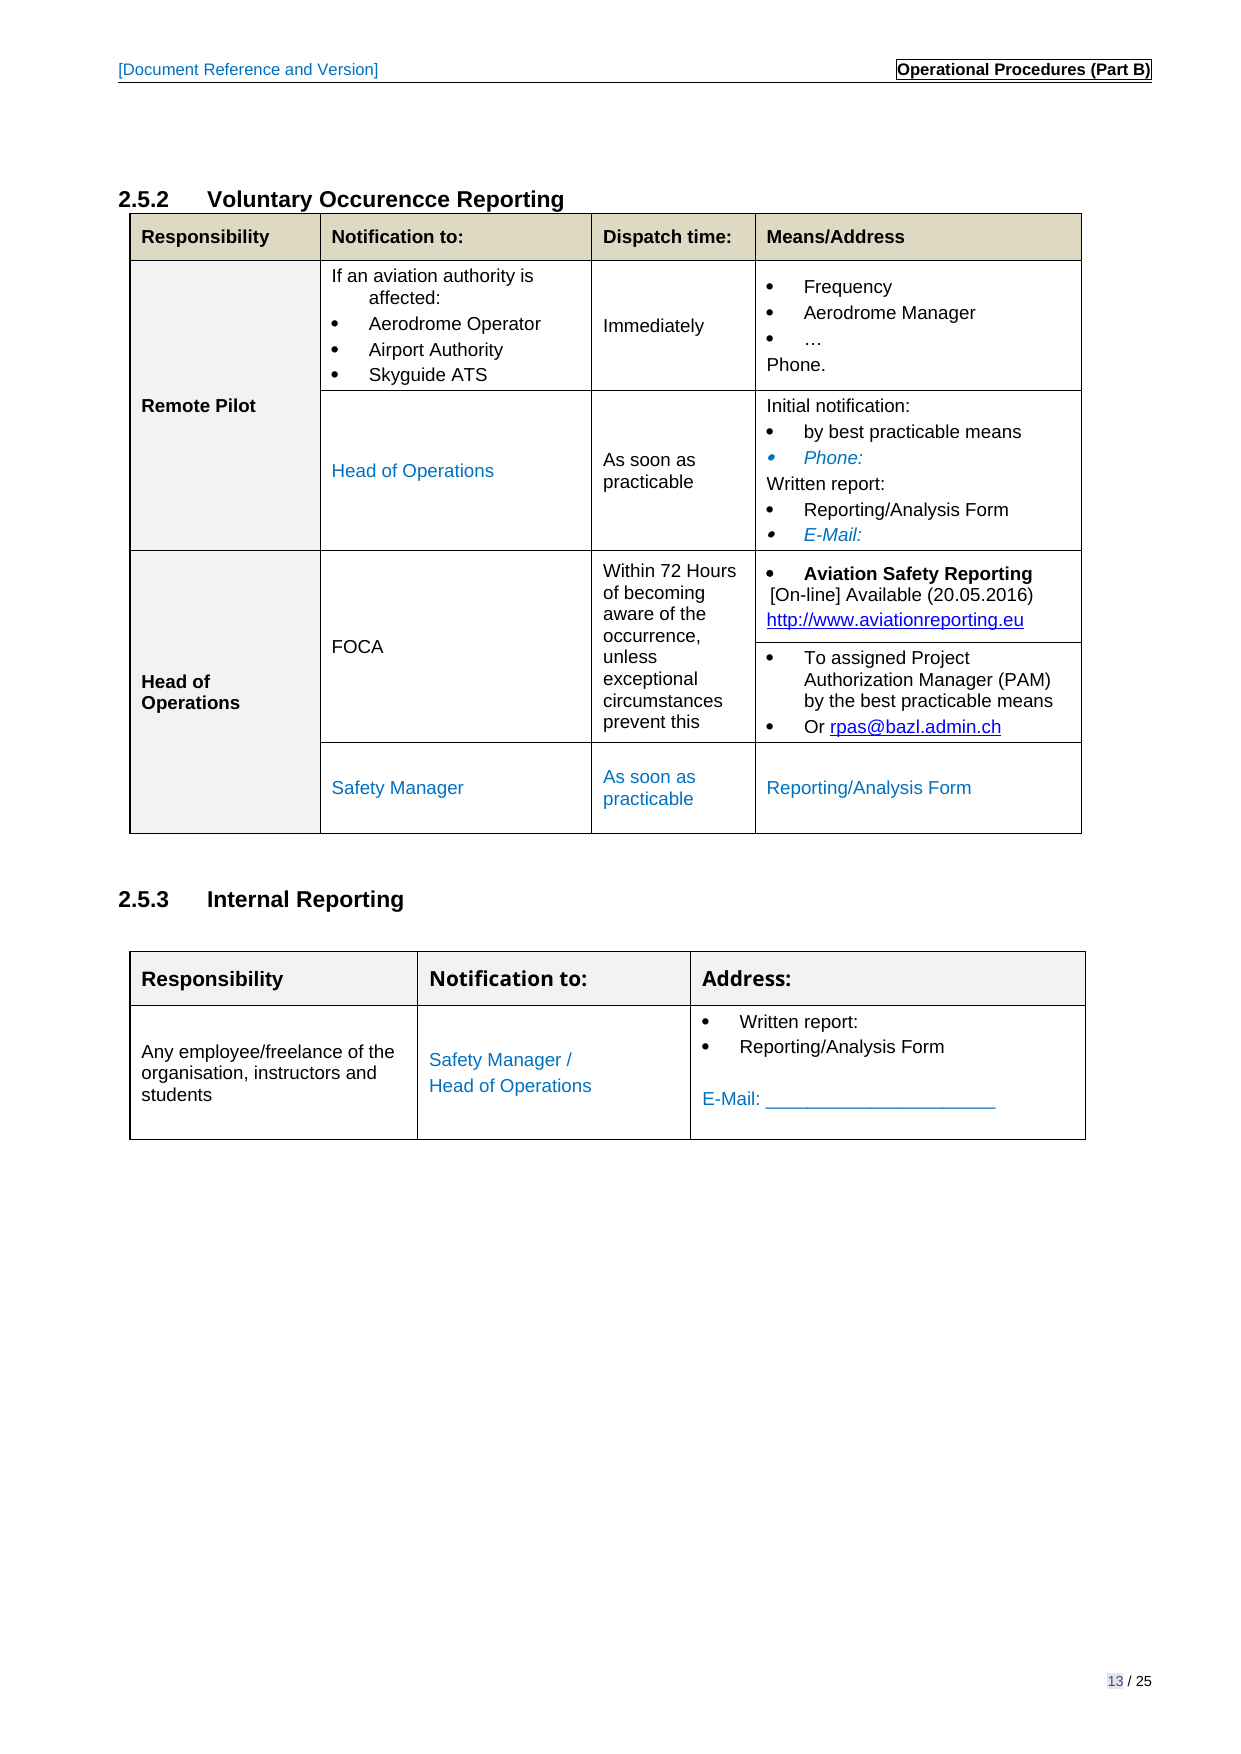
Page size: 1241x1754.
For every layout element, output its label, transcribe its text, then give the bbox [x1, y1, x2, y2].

table_cell FOCA [321, 551, 591, 742]
table_header Means/Address [756, 214, 1081, 260]
table_header Notification to: [418, 952, 690, 1005]
table_header Dispatch time: [592, 214, 755, 260]
subtitle Internal Reporting [118, 886, 1152, 912]
table_cell As soon as practicable [592, 743, 755, 833]
table_header Notification to: [321, 214, 591, 260]
table_cell Head of Operations [131, 551, 320, 833]
table_cell Safety Manager [321, 743, 591, 833]
table_cell Within 72 Hours of becoming aware of the occurrence, unless exceptional circumstances prevent this [592, 551, 755, 742]
subtitle Voluntary Occurencce Reporting [118, 186, 1152, 212]
table_header Responsibility [131, 214, 320, 260]
table_cell Frequency Aerodrome Manager … Phone. [756, 261, 1081, 390]
table_cell Any employee/freelance of the organisation, instructors and students [131, 1006, 417, 1139]
table_cell If an aviation authority is affected: Aerodrome Operator Airport Authority Skyguide ATS [321, 261, 591, 390]
table_cell Remote Pilot [131, 261, 320, 550]
table_cell Head of Operations [321, 391, 591, 550]
table_header Responsibility [131, 952, 417, 1005]
table_cell Reporting/Analysis Form [756, 743, 1081, 833]
table_cell To assigned Project Authorization Manager (PAM) by the best practicable means Or rpas@bazl.admin.ch [756, 643, 1081, 742]
table_cell Initial notification: by best practicable means Phone: Written report: Reporting/Analysis Form E-Mail: [756, 391, 1081, 550]
table_cell Safety Manager / Head of Operations [418, 1006, 690, 1139]
table_cell Written report: Reporting/Analysis Form E-Mail: ______________________ [691, 1006, 1085, 1139]
table_cell Aviation Safety Reporting [On-line] Available (20.05.2016) http://www.aviationreporting.eu [756, 551, 1081, 642]
table_cell Immediately [592, 261, 755, 390]
table_cell As soon as practicable [592, 391, 755, 550]
table_header Address: [691, 952, 1085, 1005]
